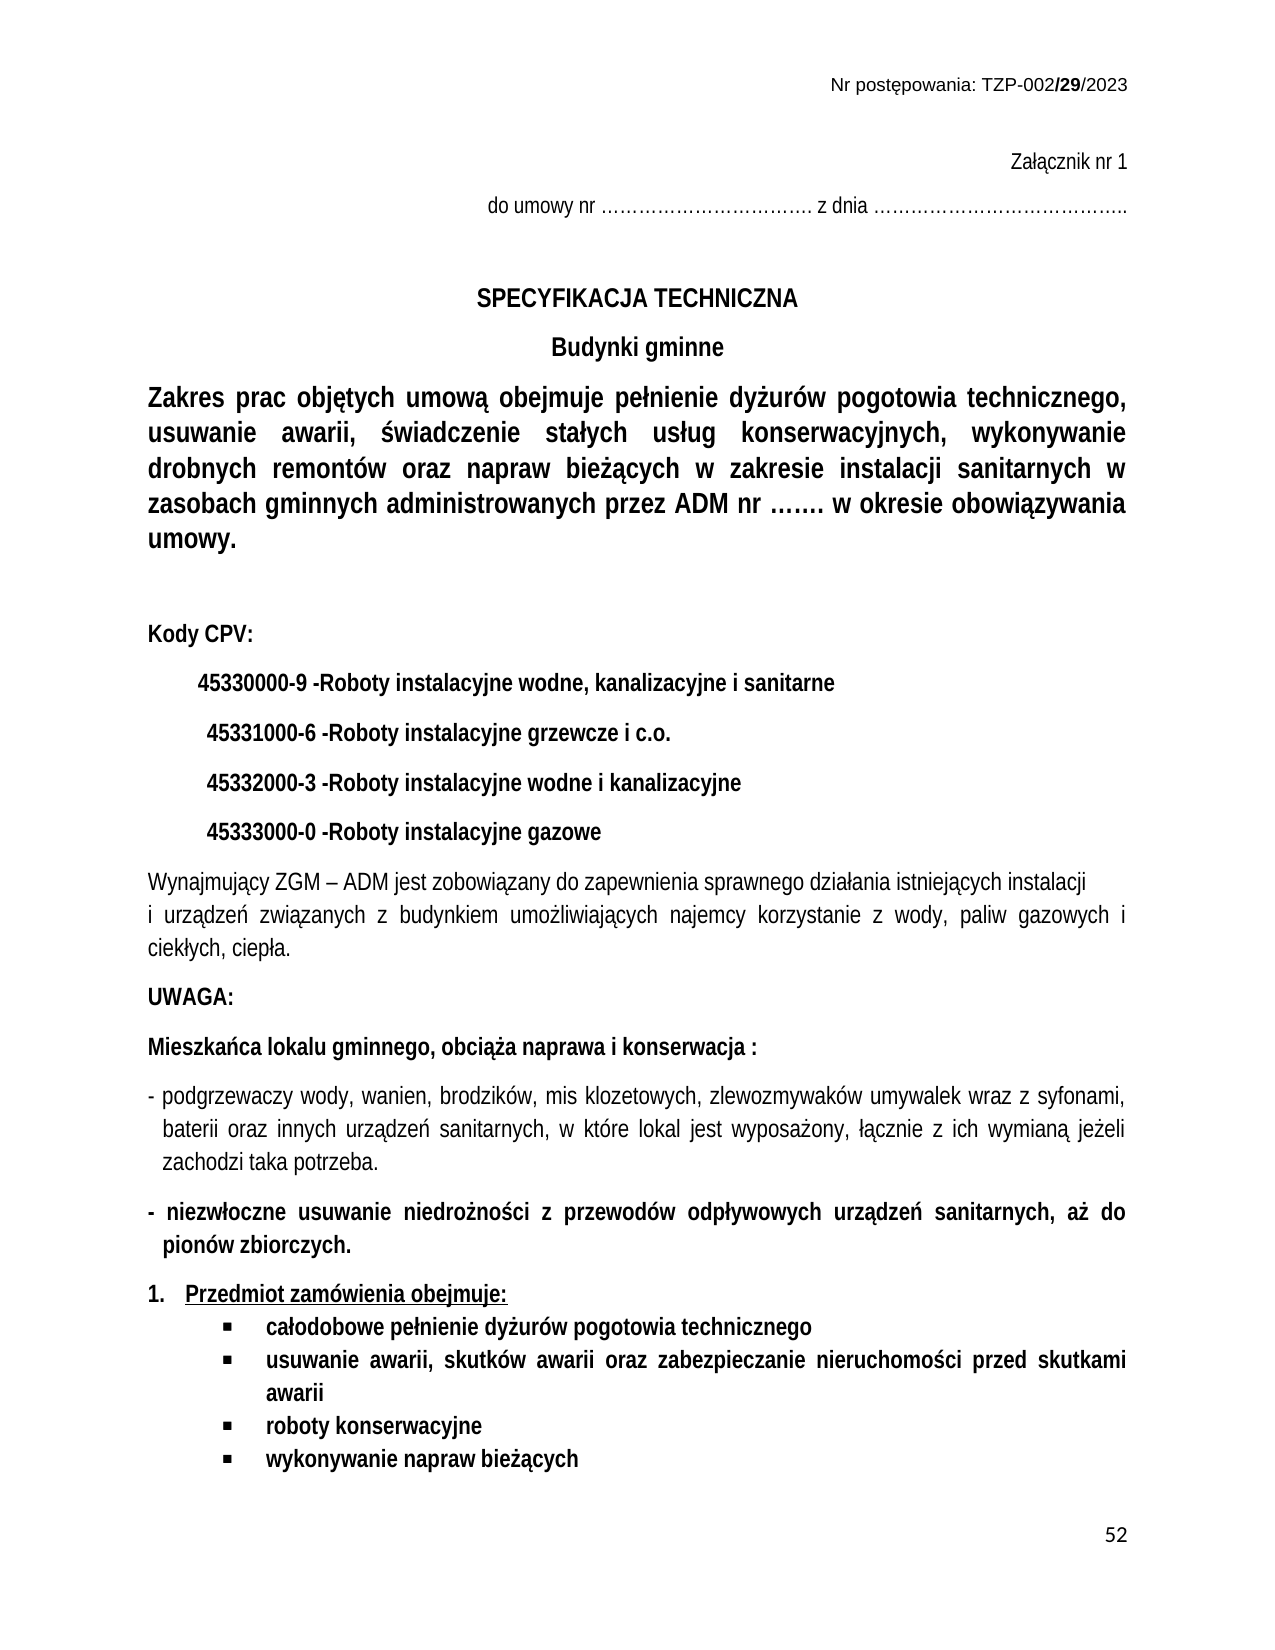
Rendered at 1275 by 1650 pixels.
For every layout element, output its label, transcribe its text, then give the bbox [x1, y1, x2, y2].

text Wynajmujący ZGM – ADM jest zobowiązany do zapewnienia sprawnego działania istniejących instalacji i urządzeń związanych z budynkiem umożliwiających najemcy korzystanie z wody, paliw gazowych i ciekłych, ciepła. [148, 867, 1127, 961]
text do umowy nr ……………………………. z dnia ………………………………….. [148, 192, 1127, 218]
text Mieszkańca lokalu gminnego, obciąża naprawa i konserwacja : [148, 1032, 1127, 1060]
text Załącznik nr 1 [148, 148, 1127, 174]
list całodobowe pełnienie dyżurów pogotowia technicznego [221, 1312, 1127, 1341]
text Zakres prac objętych umową obejmuje pełnienie dyżurów pogotowia technicznego, usuwanie awarii, świadczenie stałych usług konserwacyjnych, wykonywanie drobnych remontów oraz napraw bieżących w zakresie instalacji sanitarnych w zasobach gminnych administrowanych przez ADM nr ……. w okresie obowiązywania umowy. [148, 381, 1127, 554]
text Kody CPV: [148, 619, 1127, 647]
text - podgrzewaczy wody, wanien, brodzików, mis klozetowych, zlewozmywaków umywalek wraz z syfonami, baterii oraz innych urządzeń sanitarnych, w które lokal jest wyposażony, łącznie z ich wymianą jeżeli zachodzi taka potrzeba. [148, 1081, 1127, 1176]
text 45330000-9 -Roboty instalacyjne wodne, kanalizacyjne i sanitarne [192, 668, 1127, 697]
text - niezwłoczne usuwanie niedrożności z przewodów odpływowych urządzeń sanitarnych, aż do pionów zbiorczych. [148, 1197, 1127, 1258]
text 45331000-6 -Roboty instalacyjne grzewcze i c.o. [148, 718, 1127, 747]
list wykonywanie napraw bieżących [221, 1444, 1127, 1473]
list usuwanie awarii, skutków awarii oraz zabezpieczanie nieruchomości przed skutkami awarii [221, 1345, 1127, 1407]
text UWAGA: [148, 982, 1127, 1011]
text 45332000-3 -Roboty instalacyjne wodne i kanalizacyjne [207, 767, 1127, 796]
list Przedmiot zamówienia obejmuje: [148, 1279, 1127, 1308]
text SPECYFIKACJA TECHNICZNA [148, 282, 1127, 313]
list roboty konserwacyjne [221, 1411, 1127, 1440]
text 45333000-0 -Roboty instalacyjne gazowe [207, 817, 1127, 846]
text Budynki gminne [148, 331, 1127, 362]
